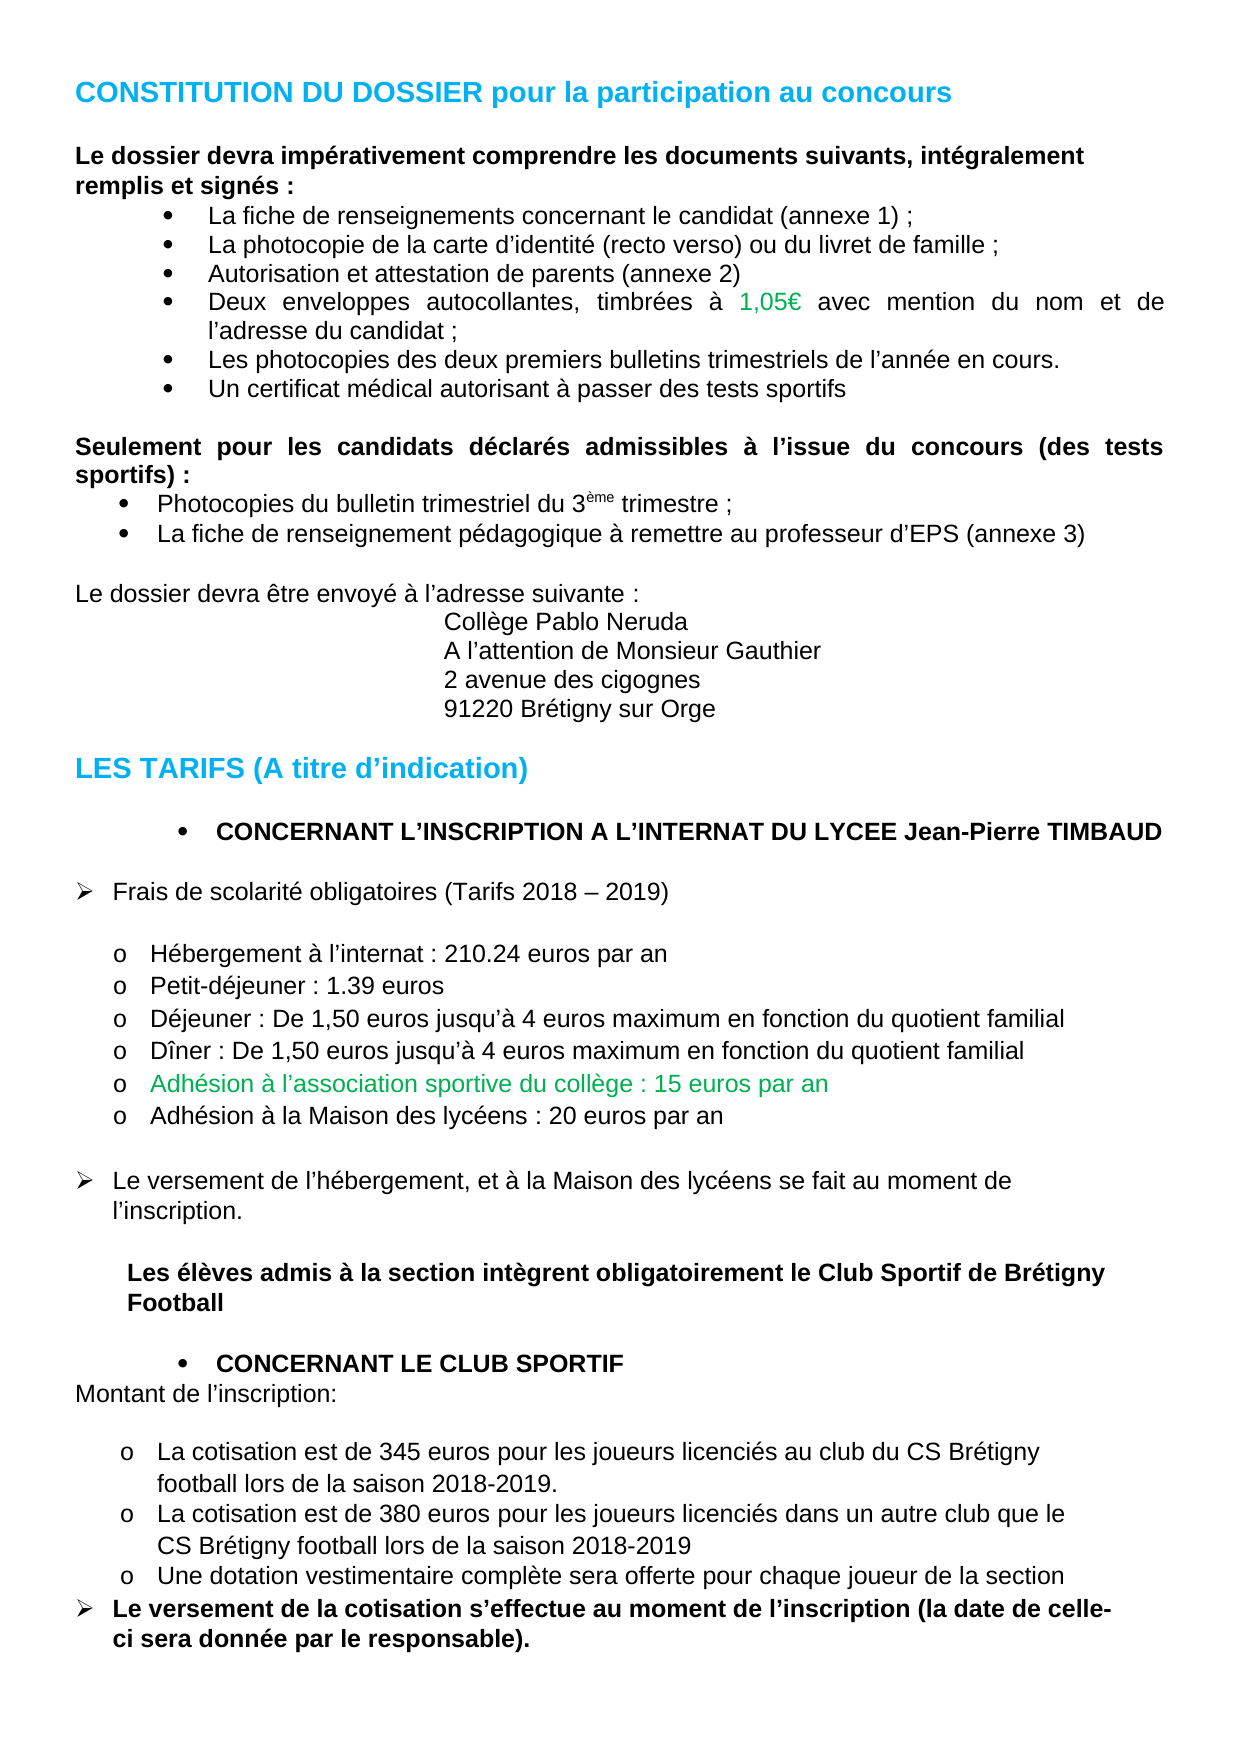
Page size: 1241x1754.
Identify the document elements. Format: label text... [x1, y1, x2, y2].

list Les photocopies des deux premiers bulletins trimestriels de l’année en cours. [164, 345, 1165, 374]
list Hébergement à l’internat : 210.24 euros par an [112, 939, 1107, 970]
list Le versement de l’hébergement, et à la Maison des lycéens se fait au moment de l’inscription. [75, 1166, 1134, 1225]
text CONSTITUTION DU DOSSIER pour la participation au concours [75, 75, 1165, 108]
text LES TARIFS (A titre d’indication) [75, 751, 1165, 785]
list Autorisation et attestation de parents (annexe 2) [164, 258, 1165, 287]
list CONCERNANT L’INSCRIPTION A L’INTERNAT DU LYCEE Jean-Pierre TIMBAUD [178, 817, 1165, 875]
list La photocopie de la carte d’identité (recto verso) ou du livret de famille ; [164, 230, 1165, 258]
list La fiche de renseignement pédagogique à remettre au professeur d’EPS (annexe 3) [119, 519, 1102, 548]
list Photocopies du bulletin trimestriel du 3ème trimestre ; [119, 489, 1102, 518]
list La cotisation est de 380 euros pour les joueurs licenciés dans un autre club que le CS Brétigny football lors de la saison 2018-2019 [119, 1499, 1107, 1560]
text 91220 Brétigny sur Orge [75, 694, 1165, 722]
list Une dotation vestimentaire complète sera offerte pour chaque joueur de la section [119, 1561, 1105, 1592]
text Seulement pour les candidats déclarés admissibles à l’issue du concours (des tests sportifs) : [75, 431, 1165, 489]
list Adhésion à l’association sportive du collège : 15 euros par an [112, 1068, 1107, 1099]
text Montant de l’inscription: [75, 1379, 1134, 1408]
list Petit-déjeuner : 1.39 euros [112, 971, 1107, 1002]
text Le dossier devra impérativement comprendre les documents suivants, intégralement remplis et signés : [75, 141, 1154, 200]
text A l’attention de Monsieur Gauthier [75, 636, 1165, 665]
text Les élèves admis à la section intègrent obligatoirement le Club Sportif de Brétigny Football [127, 1258, 1154, 1316]
text Collège Pablo Neruda [75, 607, 1165, 636]
list La fiche de renseignements concernant le candidat (annexe 1) ; [164, 201, 1165, 230]
list Dîner : De 1,50 euros jusqu’à 4 euros maximum en fonction du quotient familial [112, 1036, 1107, 1067]
text 2 avenue des cigognes [75, 665, 1165, 694]
list La cotisation est de 345 euros pour les joueurs licenciés au club du CS Brétigny football lors de la saison 2018-2019. [119, 1437, 1107, 1498]
list Frais de scolarité obligatoires (Tarifs 2018 – 2019) [75, 877, 1134, 906]
list Un certificat médical autorisant à passer des tests sportifs [164, 374, 1165, 403]
list Déjeuner : De 1,50 euros jusqu’à 4 euros maximum en fonction du quotient familial [112, 1004, 1107, 1035]
list Adhésion à la Maison des lycéens : 20 euros par an [112, 1101, 1107, 1132]
text Le dossier devra être envoyé à l’adresse suivante : [75, 579, 1165, 607]
list Le versement de la cotisation s’effectue au moment de l’inscription (la date de celle-ci sera donnée par le responsable). [75, 1594, 1134, 1653]
list Deux enveloppes autocollantes, timbrées à 1,05€ avec mention du nom et de l’adresse du candidat ; [164, 287, 1165, 345]
list CONCERNANT LE CLUB SPORTIF [178, 1348, 1154, 1377]
